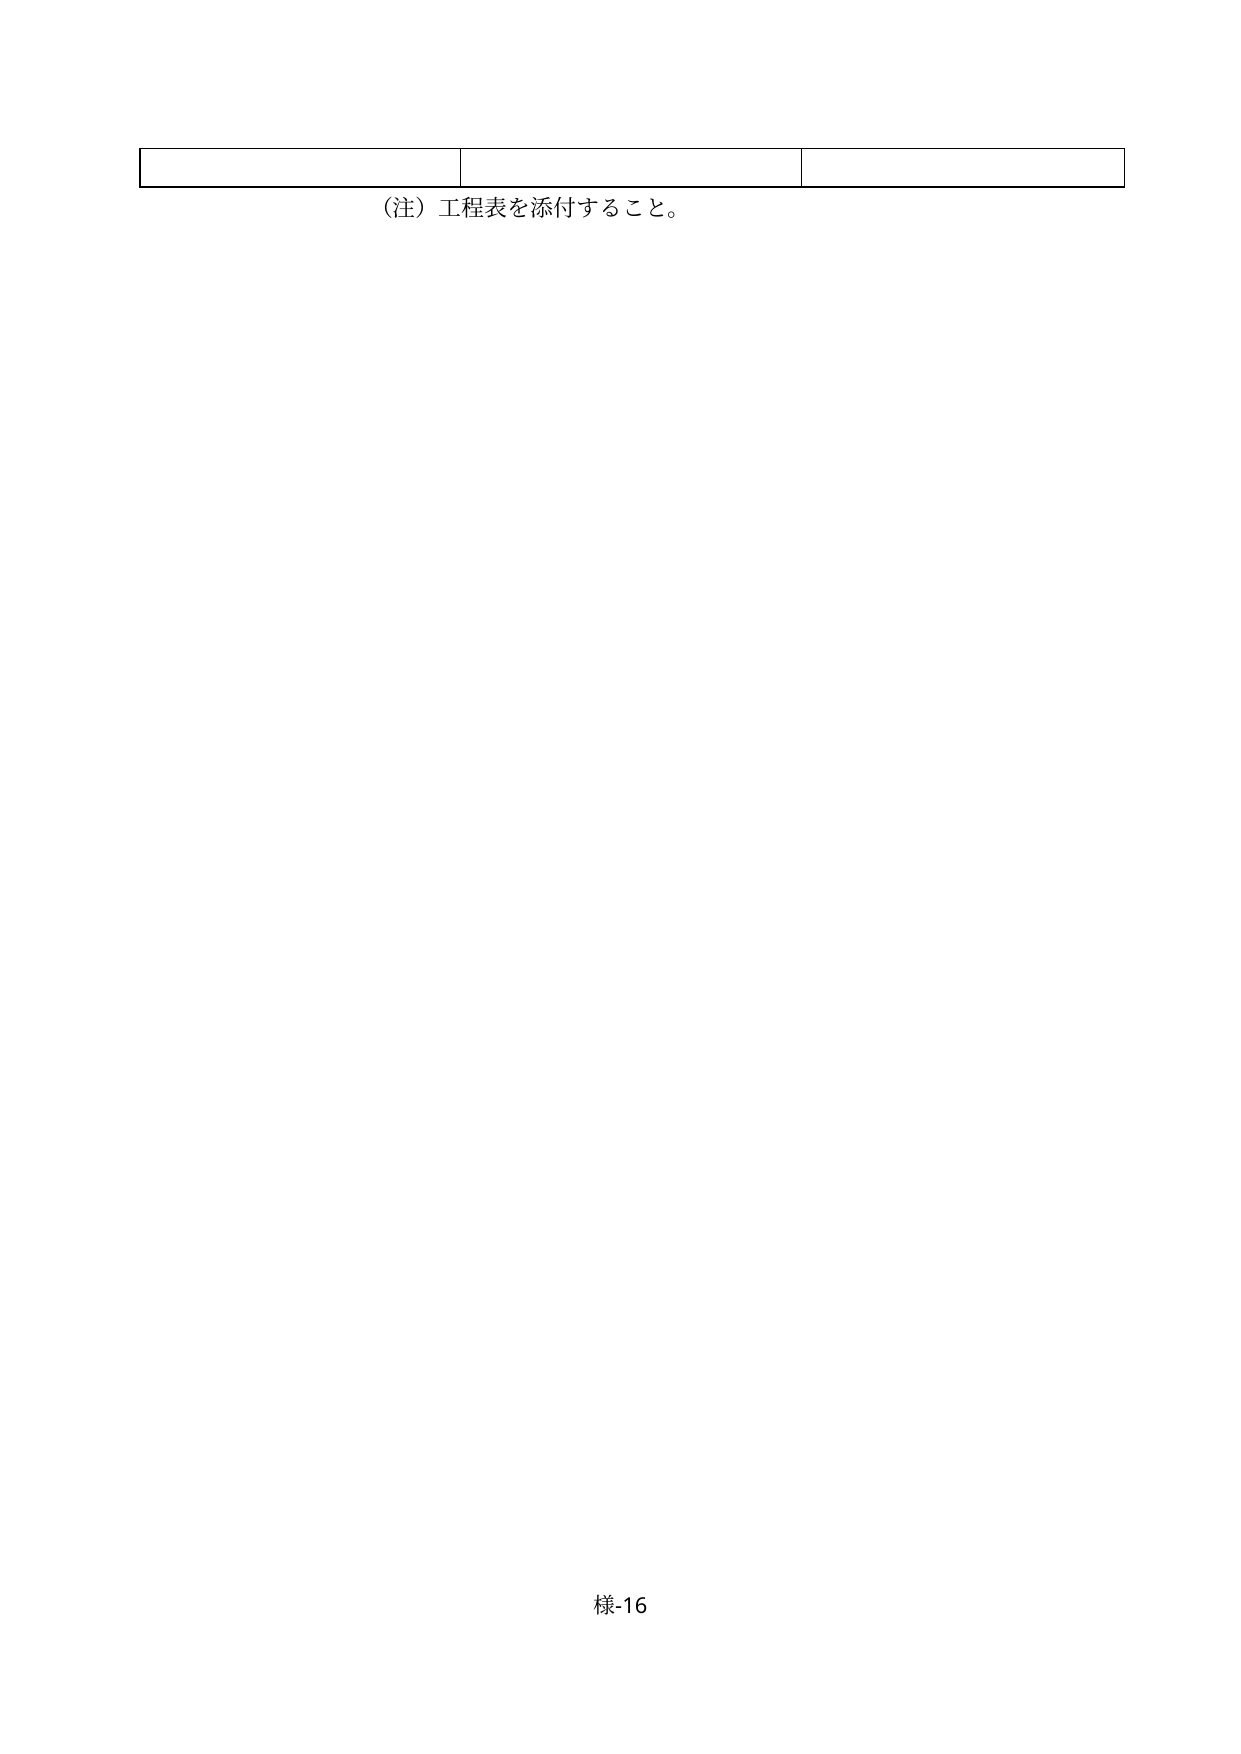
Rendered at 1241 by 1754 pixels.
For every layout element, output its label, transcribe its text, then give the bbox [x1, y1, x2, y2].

table_cell 計 [141, 149, 460, 186]
text （注）工程表を添付すること。 [370, 188, 1122, 225]
table_cell [461, 149, 801, 186]
table_cell [802, 149, 1124, 186]
